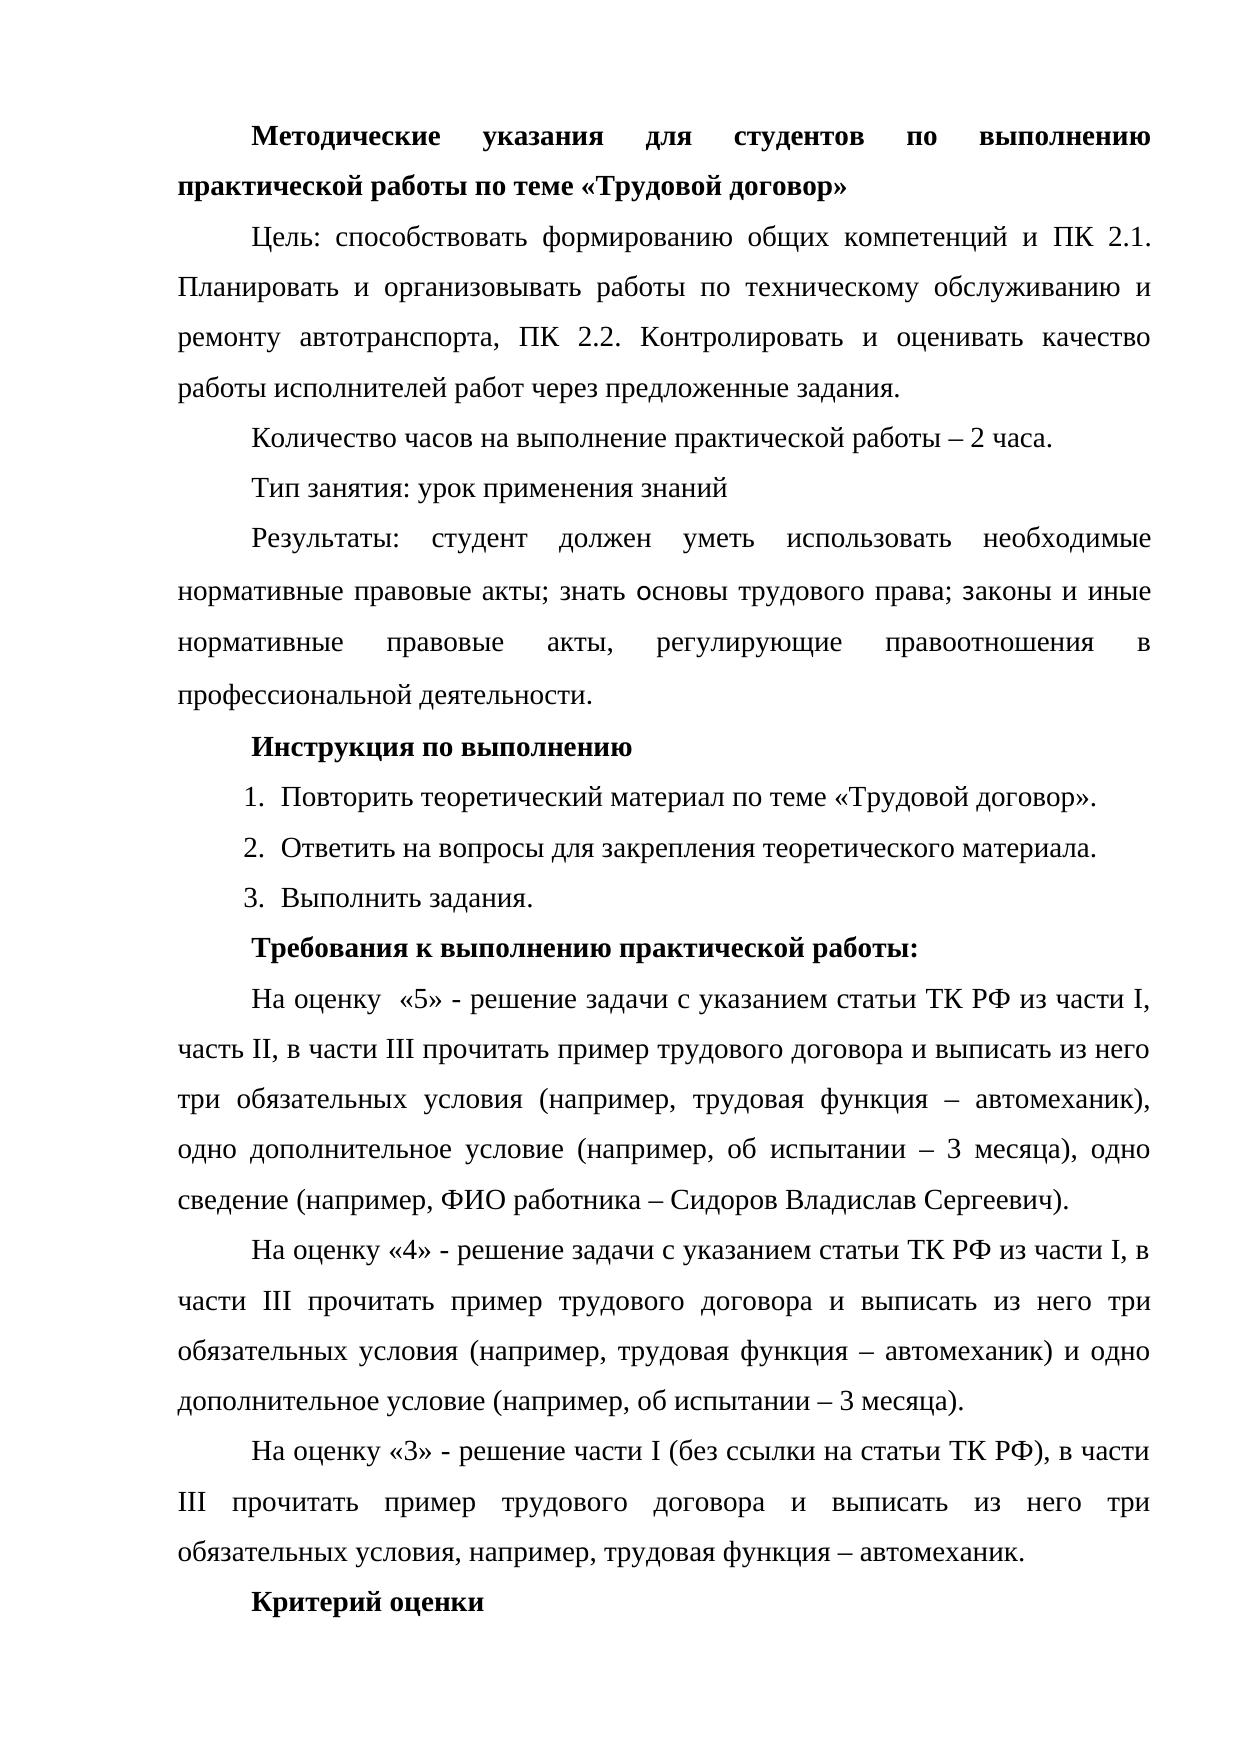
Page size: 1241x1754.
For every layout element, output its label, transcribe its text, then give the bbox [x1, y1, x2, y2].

text Критерий оценки [177, 1584, 1152, 1618]
list Ответить на вопросы для закрепления теоретического материала. [243, 830, 1152, 863]
list Цель: способствовать формированию общих компетенций и ПК 2.1. Планировать и организовывать работы по техническому обслуживанию и ремонту автотранспорта, ПК 2.2. Контролировать и оценивать качество работы исполнителей работ через предложенные задания. [177, 219, 1152, 403]
list Выполнить задания. [243, 880, 1152, 914]
text На оценку «3» - решение части I (без ссылки на статьи ТК РФ), в части III прочитать пример трудового договора и выписать из него три обязательных условия, например, трудовая функция – автомеханик. [177, 1433, 1152, 1568]
text Результаты: студент должен уметь использовать необходимые нормативные правовые акты; знать основы трудового права; законы и иные нормативные правовые акты, регулирующие правоотношения в профессиональной деятельности. [177, 521, 1152, 711]
list Повторить теоретический материал по теме «Трудовой договор». [243, 779, 1152, 813]
list Количество часов на выполнение практической работы – 2 часа. [177, 420, 1152, 453]
text Требования к выполнению практической работы: [177, 930, 1152, 964]
text На оценку «5» - решение задачи с указанием статьи ТК РФ из части I, часть II, в части III прочитать пример трудового договора и выписать из него три обязательных условия (например, трудовая функция – автомеханик), одно дополнительное условие (например, об испытании – 3 месяца), одно сведение (например, ФИО работника – Сидоров Владислав Сергеевич). [177, 981, 1152, 1216]
text Методические указания для студентов по выполнению практической работы по теме «Трудовой договор» [177, 118, 1152, 202]
text На оценку «4» - решение задачи с указанием статьи ТК РФ из части I, в части III прочитать пример трудового договора и выписать из него три обязательных условия (например, трудовая функция – автомеханик) и одно дополнительное условие (например, об испытании – 3 месяца). [177, 1232, 1152, 1417]
text Инструкция по выполнению [177, 729, 1152, 763]
text Тип занятия: урок применения знаний [177, 470, 1152, 504]
